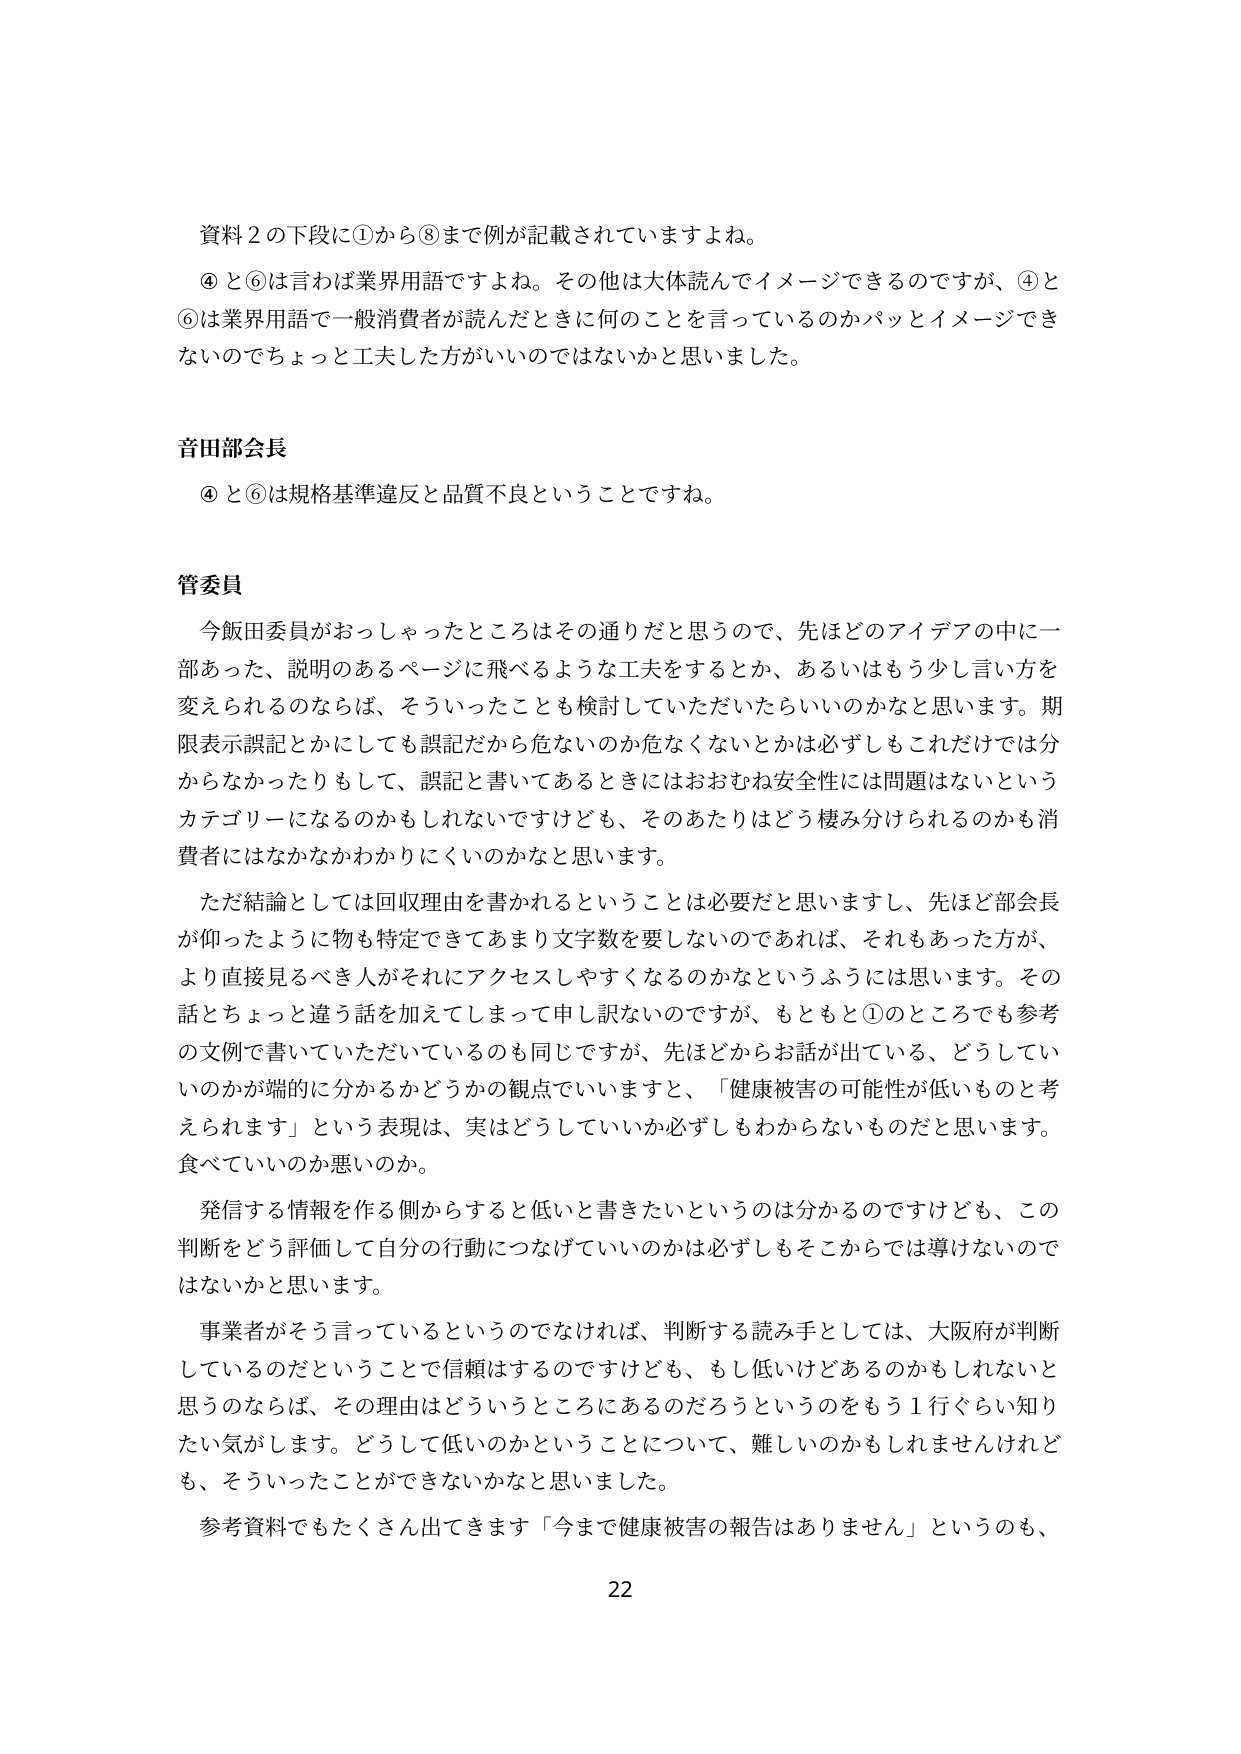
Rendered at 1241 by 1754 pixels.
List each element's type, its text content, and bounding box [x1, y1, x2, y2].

text 事業者がそう言っているというのでなければ、判断する読み手としては、大阪府が判断しているのだということで信頼はするのですけども、もし低いけどあるのかもしれないと思うのならば、その理由はどういうところにあるのだろうというのをもう１行ぐらい知りたい気がします。どうして低いのかということについて、難しいのかもしれませんけれども、そういったことができないかなと思いました。 [177, 1311, 1063, 1499]
text ただ結論としては回収理由を書かれるということは必要だと思いますし、先ほど部会長が仰ったように物も特定できてあまり文字数を要しないのであれば、それもあった方が、より直接見るべき人がそれにアクセスしやすくなるのかなというふうには思います。その話とちょっと違う話を加えてしまって申し訳ないのですが、もともと➀のところでも参考の文例で書いていただいているのも同じですが、先ほどからお話が出ている、どうしていいのかが端的に分かるかどうかの観点でいいますと、「健康被害の可能性が低いものと考えられます」という表現は、実はどうしていいか必ずしもわからないものだと思います。食べていいのか悪いのか。 [177, 882, 1063, 1182]
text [177, 1507, 1063, 1545]
text 音田部会長 [177, 428, 1063, 466]
text ④と⑥は規格基準違反と品質不良ということですね。 [177, 474, 1063, 511]
text 資料２の下段に①から⑧まで例が記載されていますよね。 [177, 216, 1063, 253]
text 発信する情報を作る側からすると低いと書きたいというのは分かるのですけども、この判断をどう評価して自分の行動につなげていいのかは必ずしもそこからでは導けないのではないかと思います。 [177, 1191, 1063, 1303]
text 管委員 [177, 566, 1063, 603]
text ④と⑥は言わば業界用語ですよね。その他は大体読んでイメージできるのですが、④と⑥は業界用語で一般消費者が読んだときに何のことを言っているのかパッとイメージできないのでちょっと工夫した方がいいのではないかと思いました。 [177, 261, 1063, 374]
text 今飯田委員がおっしゃったところはその通りだと思うので、先ほどのアイデアの中に一部あった、説明のあるページに飛べるような工夫をするとか、あるいはもう少し言い方を変えられるのならば、そういったことも検討していただいたらいいのかなと思います。期限表示誤記とかにしても誤記だから危ないのか危なくないとかは必ずしもこれだけでは分からなかったりもして、誤記と書いてあるときにはおおむね安全性には問題はないというカテゴリーになるのかもしれないですけども、そのあたりはどう棲み分けられるのかも消費者にはなかなかわかりにくいのかなと思います。 [177, 611, 1063, 874]
